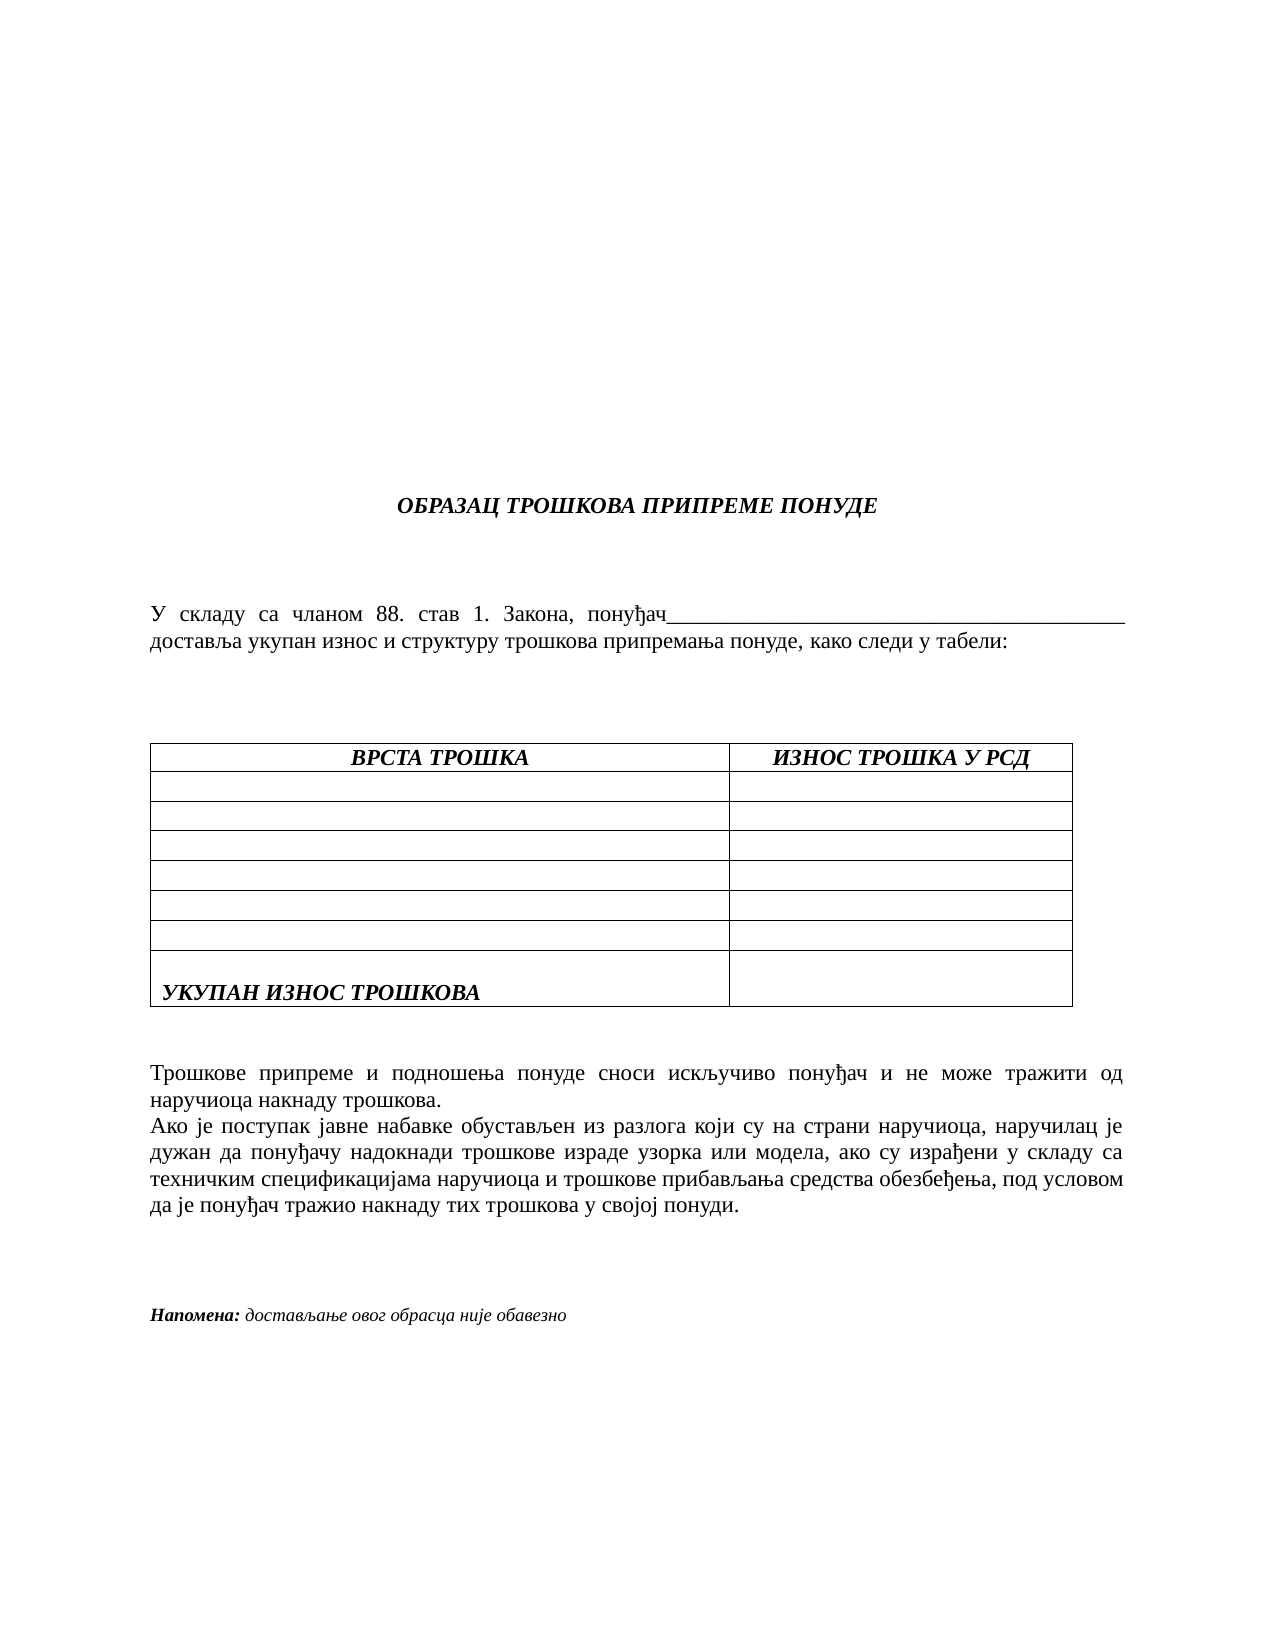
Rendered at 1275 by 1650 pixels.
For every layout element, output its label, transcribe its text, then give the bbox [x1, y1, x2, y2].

table_cell [151, 802, 729, 830]
table_cell [151, 861, 729, 890]
table_cell [730, 891, 1072, 920]
text ОБРАЗАЦ ТРОШКОВА ПРИПРЕМЕ ПОНУДЕ [150, 493, 1125, 519]
table_cell [151, 831, 729, 860]
table_header ИЗНОС ТРОШКА У РСД [730, 744, 1072, 771]
table_cell [151, 921, 729, 949]
table_cell [730, 772, 1072, 801]
table_cell [730, 921, 1072, 949]
table_header ВРСТА ТРОШКА [151, 744, 729, 771]
table_cell [730, 802, 1072, 830]
text Трошкове припреме и подношења понуде сноси искључиво понуђач и не може тражити од наручиоца накнаду трошкова. [150, 1059, 1125, 1112]
text У складу са чланом 88. став 1. Закона, понуђач________________________________________ доставља укупан износ и структуру трошкова припремања понуде, како следи у табели: [150, 600, 1125, 653]
table_cell [151, 772, 729, 801]
table_cell [730, 831, 1072, 860]
table_cell [730, 951, 1072, 1006]
table_cell УКУПАН ИЗНОС ТРОШКОВА [151, 951, 729, 1006]
text Ако је поступак јавне набавке обустављен из разлога који су на страни наручиоца, наручилац је дужан да понуђачу надокнади трошкове израде узорка или модела, ако су израђени у складу са техничким спецификацијама наручиоца и трошкове прибављања средства обезбеђења, под условом да је понуђач тражио накнаду тих трошкова у својој понуди. [150, 1112, 1125, 1217]
table_cell [151, 891, 729, 920]
table_cell [730, 861, 1072, 890]
text Напомена: достављање овог обрасца није обавезно [150, 1304, 1125, 1325]
